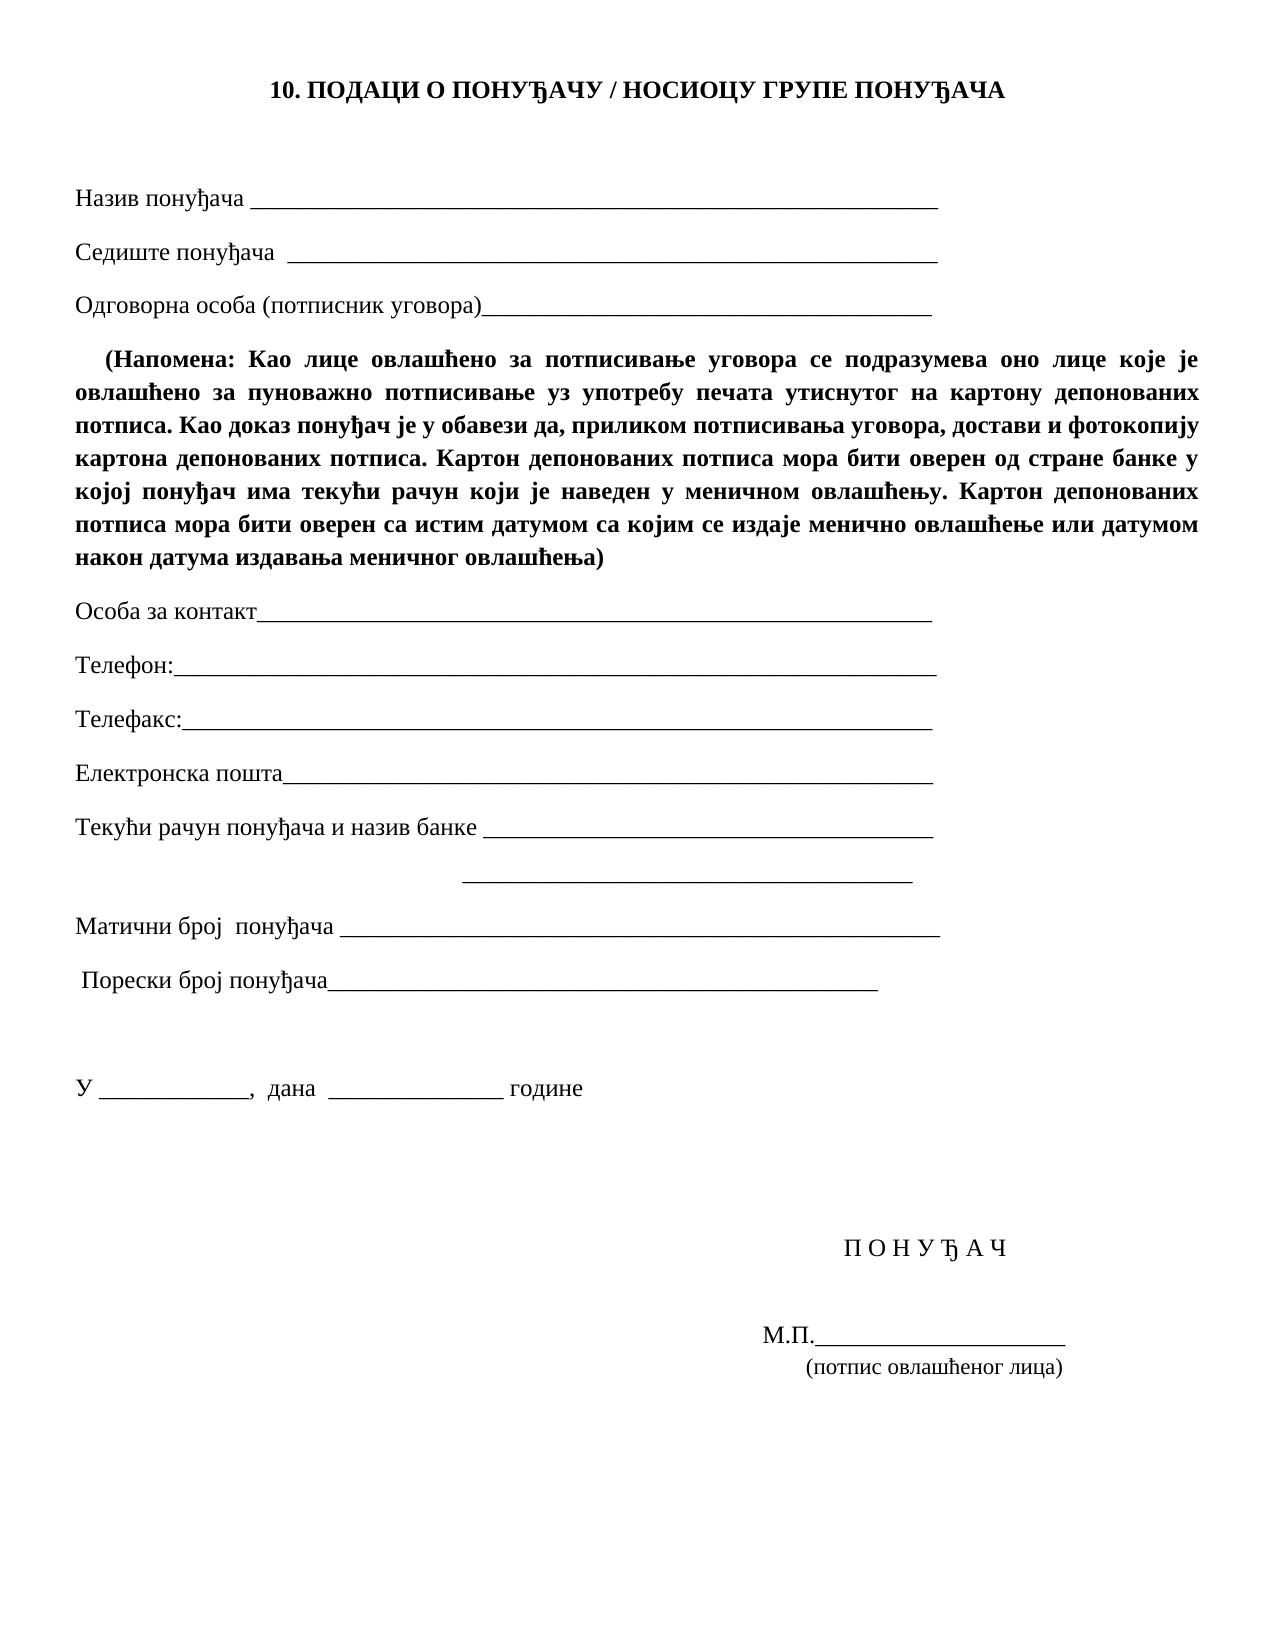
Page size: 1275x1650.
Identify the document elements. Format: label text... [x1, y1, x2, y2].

text (потпис овлашћеног лица) [75, 1353, 1200, 1380]
text Матични број понуђача ________________________________________________ [75, 911, 1200, 940]
text Одговорна особа (потписник уговора)____________________________________ [75, 290, 1200, 319]
text М.П.____________________ [75, 1320, 1200, 1349]
text П О Н У Ђ А Ч [75, 1233, 1200, 1262]
text 10. ПОДАЦИ О ПОНУЂАЧУ / НОСИОЦУ ГРУПЕ ПОНУЂАЧА [75, 75, 1200, 104]
text Порески број понуђача____________________________________________ [75, 965, 975, 994]
text Телефакс:____________________________________________________________ [75, 704, 1192, 733]
text (Напомена: Као лице овлашћено за потписивање уговора се подразумева оно лице које је овлашћено за пуноважно потписивање уз употребу печата утиснутог на картону депонованих потписа. Као доказ понуђач је у обавези да, приликом потписивања уговора, достави и фотокопију картона депонованих потписа. Картон депонованих потписа мора бити оверен од стране банке у којој понуђач има текући рачун који је наведен у меничном овлашћењу. Картон депонованих потписа мора бити оверен са истим датумом са којим се издаје менично овлашћење или датумом након датума издавања меничног овлашћења) [75, 344, 1200, 571]
text ____________________________________ [75, 857, 1200, 886]
text Особа за контакт______________________________________________________ [75, 596, 1192, 625]
text У ____________, дана ______________ године [75, 1073, 1198, 1101]
text Текући рачун понуђача и назив банке ____________________________________ [75, 812, 1200, 840]
text Електронска пошта____________________________________________________ [75, 758, 1200, 787]
text Седиште понуђача ____________________________________________________ [75, 237, 1192, 265]
text Телефон:_____________________________________________________________ [75, 650, 1211, 679]
text Назив понуђача _______________________________________________________ [75, 183, 1192, 211]
